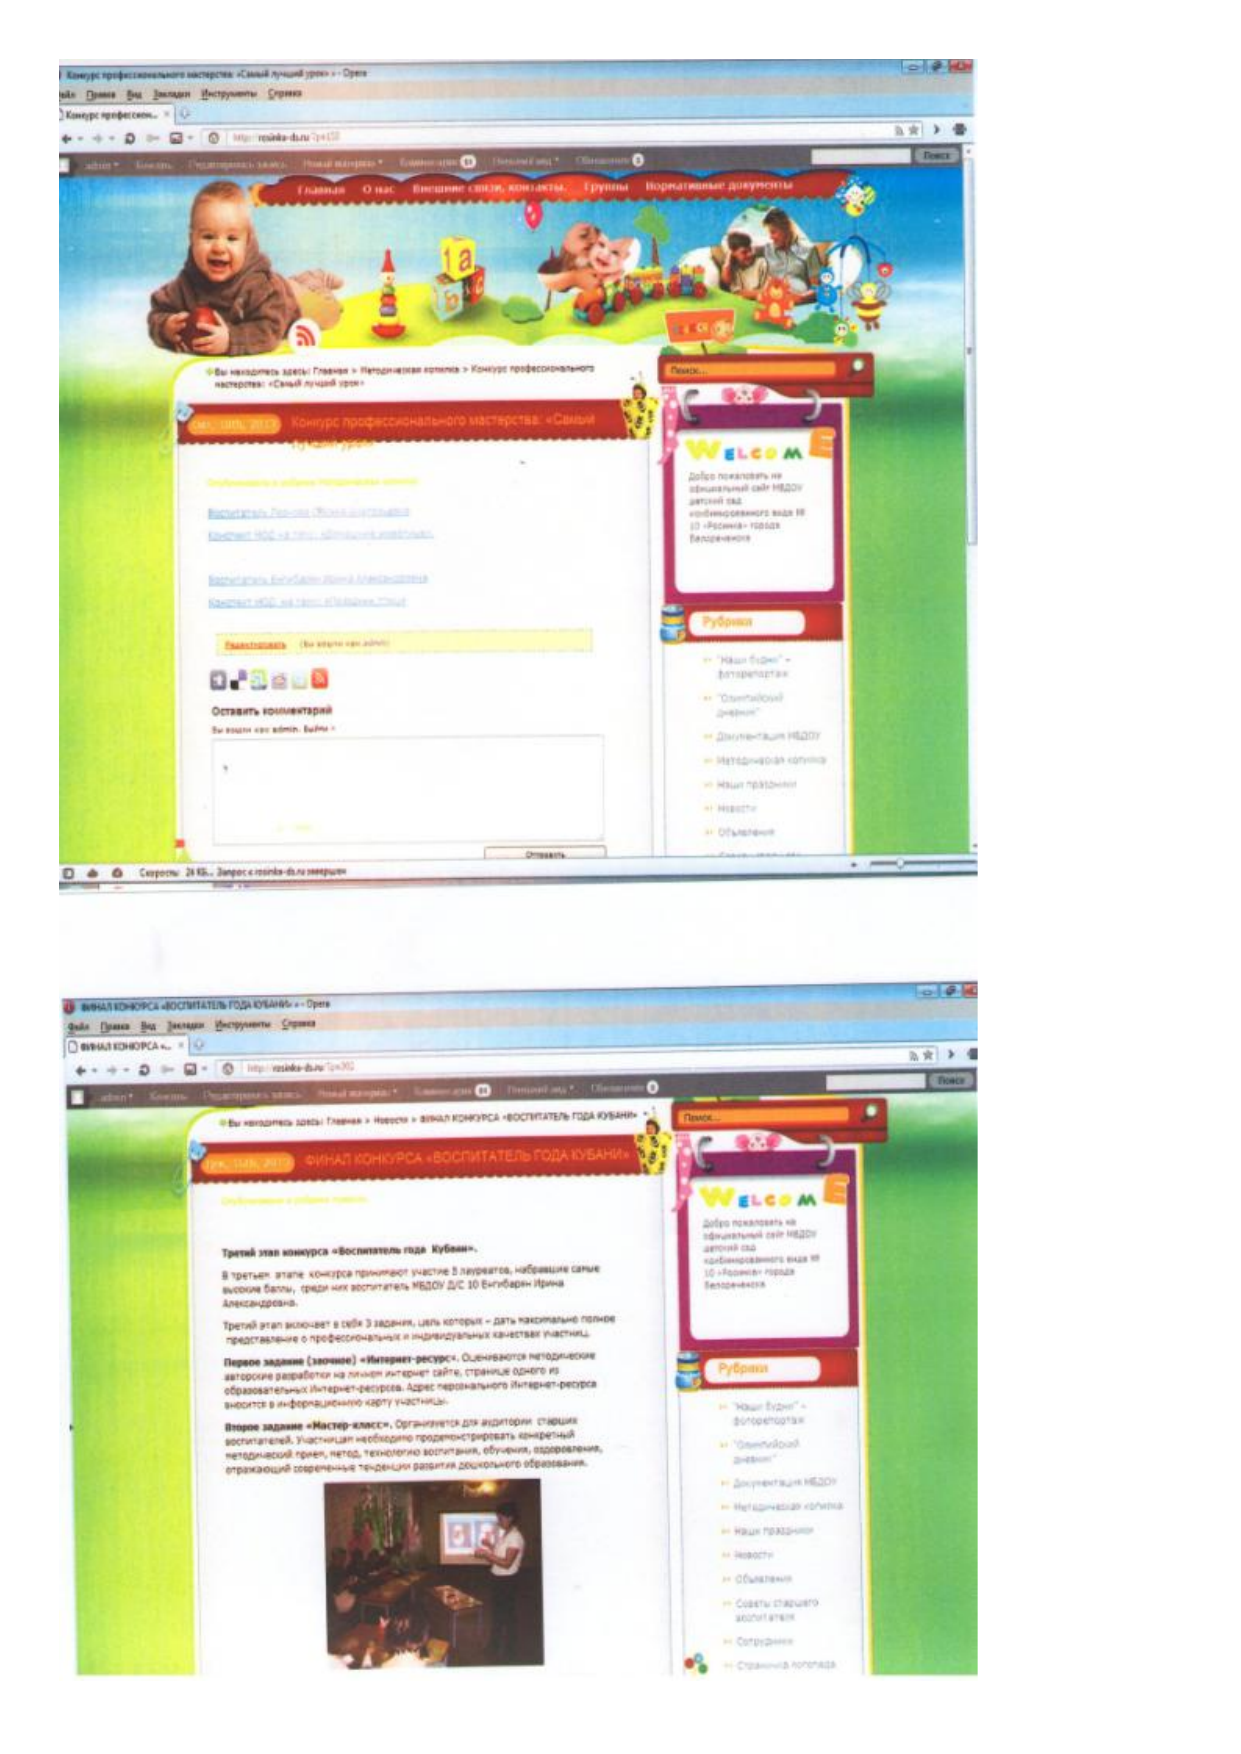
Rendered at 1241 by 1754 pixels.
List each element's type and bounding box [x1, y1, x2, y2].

picture [59, 59, 978, 1681]
